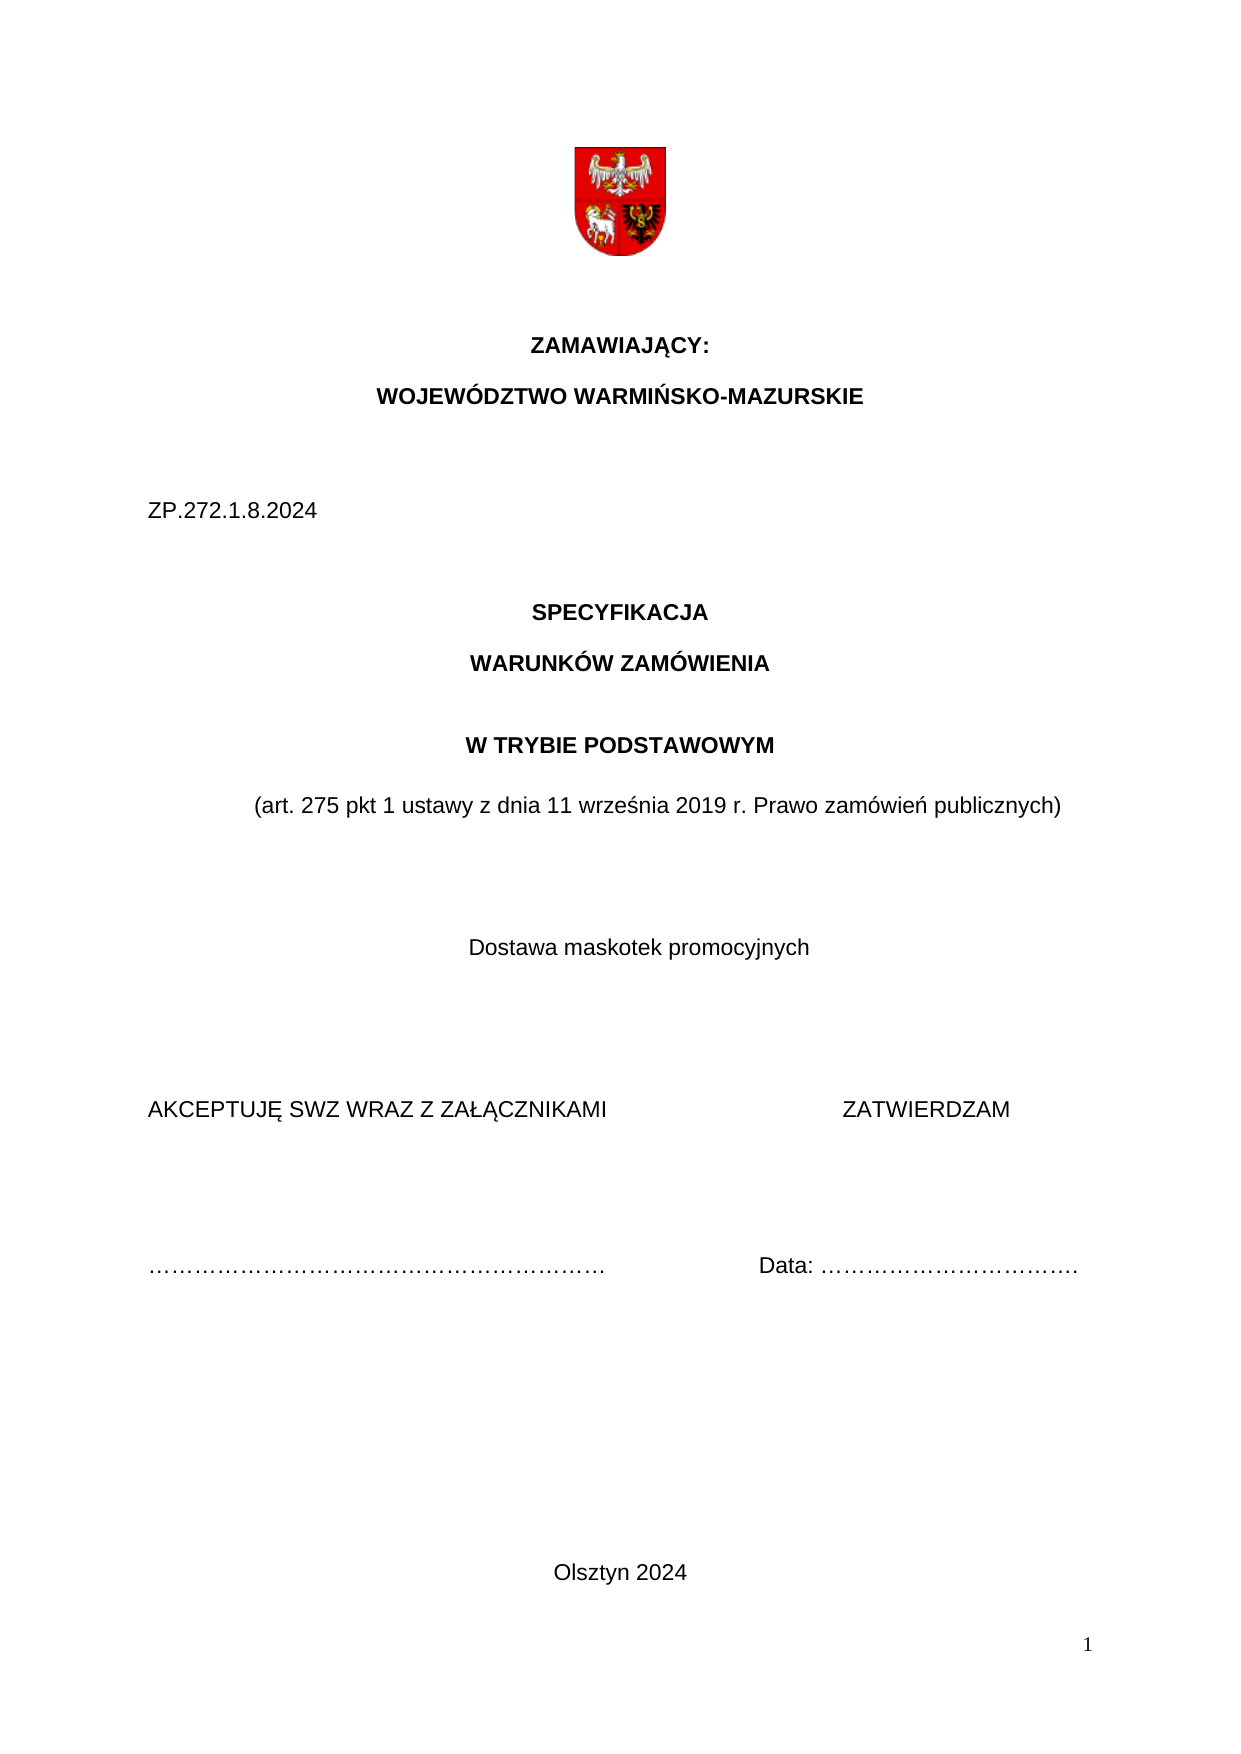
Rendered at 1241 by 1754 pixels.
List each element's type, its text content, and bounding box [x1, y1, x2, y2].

text ZAMAWIAJĄCY: [148, 332, 1093, 358]
text Olsztyn 2024 [148, 1558, 1093, 1585]
text W TRYBIE PODSTAWOWYM [148, 732, 1093, 758]
text AKCEPTUJĘ SWZ WRAZ Z ZAŁĄCZNIKAMI ZATWIERDZAM [148, 1096, 1093, 1123]
text ZP.272.1.8.2024 [148, 497, 1093, 524]
text SPECYFIKACJA [148, 599, 1093, 626]
text Dostawa maskotek promocyjnych [185, 934, 1093, 960]
text …………………………………………………… Data: ……………………………. [148, 1252, 1093, 1278]
text WARUNKÓW ZAMÓWIENIA [148, 650, 1093, 677]
picture [574, 147, 666, 256]
text (art. 275 pkt 1 ustawy z dnia 11 września 2019 r. Prawo zamówień publicznych) [223, 792, 1093, 818]
subtitle WOJEWÓDZTWO WARMIŃSKO-MAZURSKIE [148, 383, 1093, 409]
